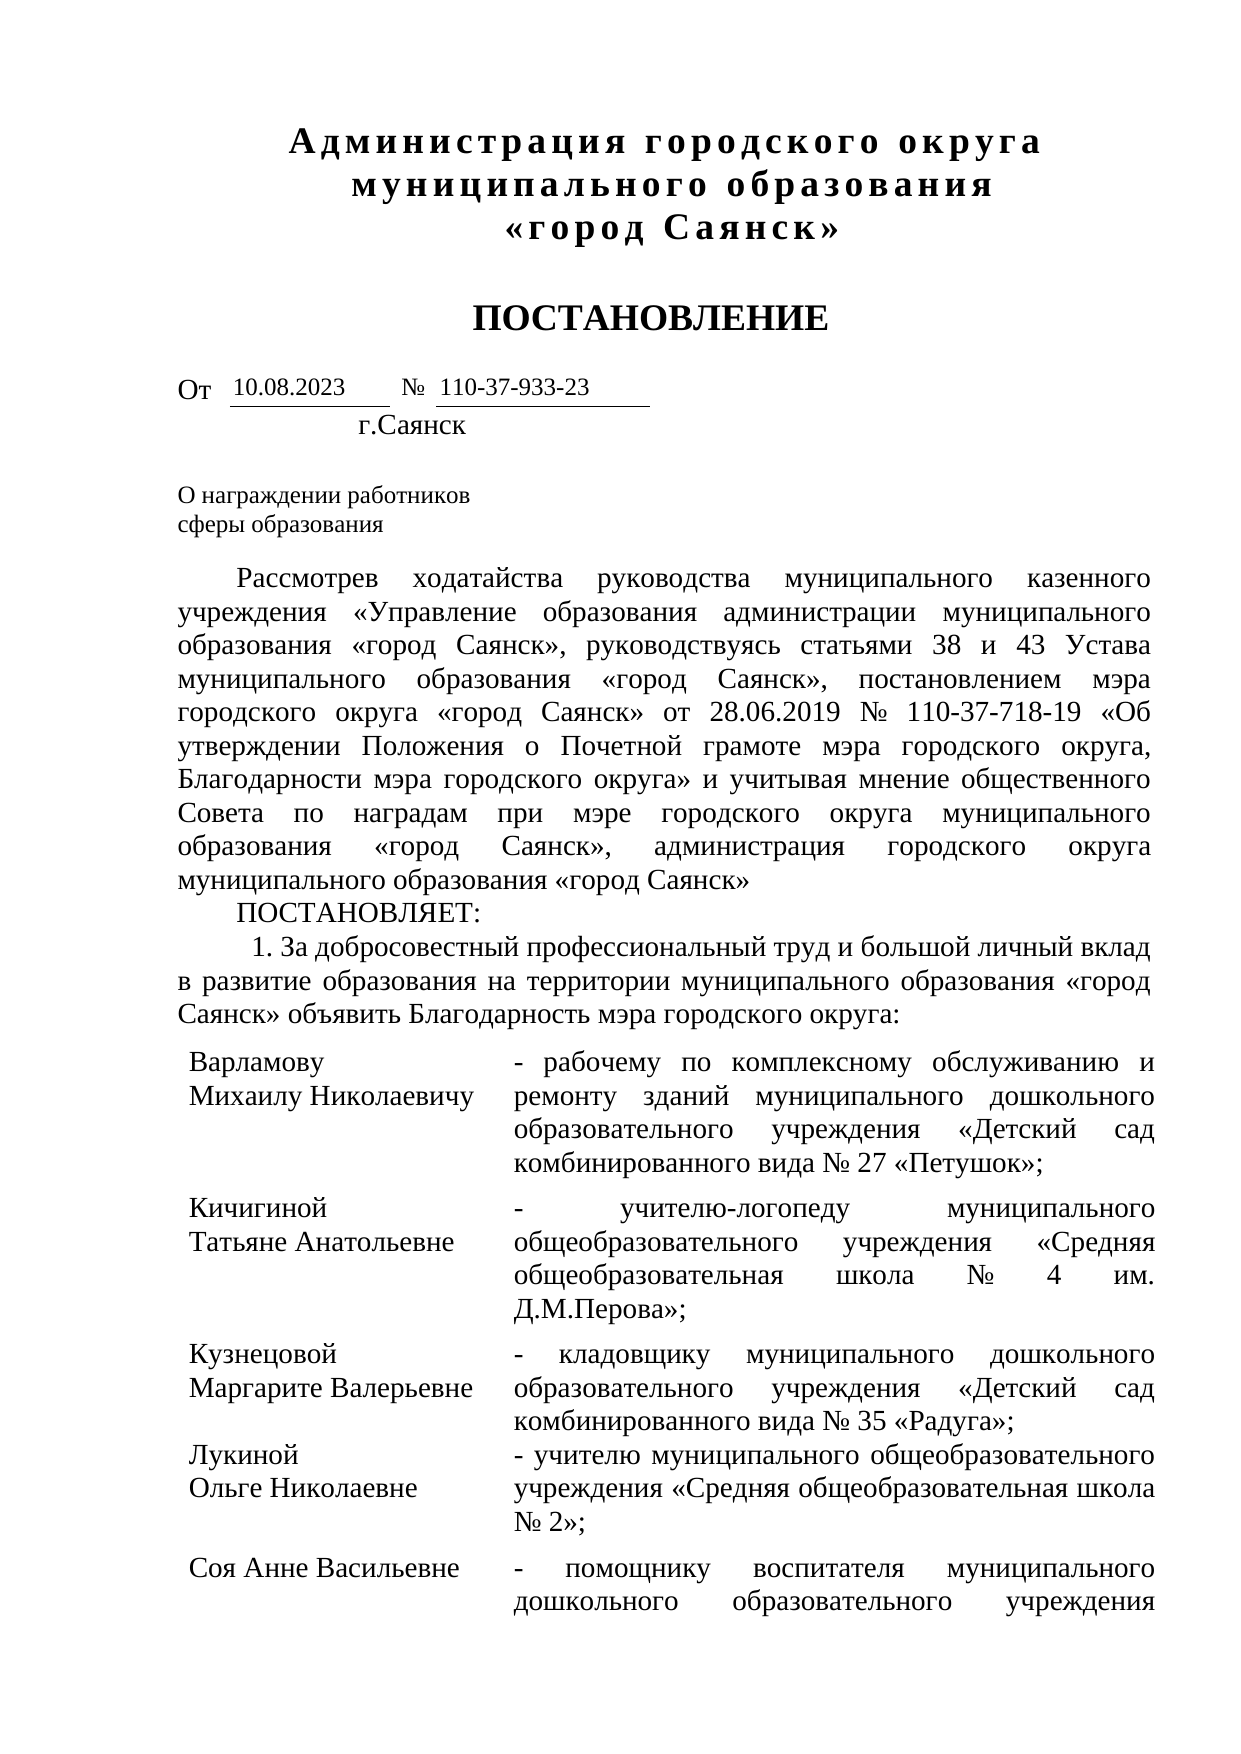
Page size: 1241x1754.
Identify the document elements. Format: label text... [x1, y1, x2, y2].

table_header 110-37-933-23 [436, 372, 650, 406]
text Рассмотрев ходатайства руководства муниципального казенного учреждения «Управление образования администрации муниципального образования «город Саянск», руководствуясь статьями 38 и 43 Устава муниципального образования «город Саянск», постановлением мэра городского округа «город Саянск» от 28.06.2019 № 110-37-718-19 «Об утверждении Положения о Почетной грамоте мэра городского округа, Благодарности мэра городского округа» и учитывая мнение общественного Совета по наградам при мэре городского округа муниципального образования «город Саянск», администрация городского округа муниципального образования «город Саянск» [177, 560, 1152, 896]
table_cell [502, 1550, 1167, 1617]
table_cell - учителю-логопеду муниципального общеобразовательного учреждения «Средняя общеобразовательная школа № 4 им. Д.М.Перова»; [502, 1190, 1167, 1336]
table_header 10.08.2023 [230, 372, 390, 406]
title Администрация городского округа [177, 118, 1152, 161]
text ПОСТАНОВЛЯЕТ: [177, 896, 1152, 929]
table_header Варламову Михаилу Николаевичу [177, 1044, 502, 1190]
text ПОСТАНОВЛЕНИЕ [177, 296, 974, 339]
table_cell Кичигиной Татьяне Анатольевне [177, 1190, 502, 1336]
title муниципального образования [177, 161, 1152, 204]
table_cell Кузнецовой Маргарите Валерьевне [177, 1336, 502, 1437]
table_header - рабочему по комплексному обслуживанию и ремонту зданий муниципального дошкольного образовательного учреждения «Детский сад комбинированного вида № 27 «Петушок»; [502, 1044, 1167, 1190]
table_cell - учителю муниципального общеобразовательного учреждения «Средняя общеобразовательная школа № 2»; [502, 1437, 1167, 1550]
table_cell г.Саянск [174, 406, 650, 440]
table_cell - кладовщику муниципального дошкольного образовательного учреждения «Детский сад комбинированного вида № 35 «Радуга»; [502, 1336, 1167, 1437]
table_header № [390, 372, 436, 406]
table_header От [174, 372, 230, 406]
table_cell Лукиной Ольге Николаевне [177, 1437, 502, 1550]
table_header О награждении работников сферы образования [174, 480, 664, 538]
table_cell Соя Анне Васильевне [177, 1550, 502, 1617]
text 1. За добросовестный профессиональный труд и большой личный вклад в развитие образования на территории муниципального образования «город Саянск» объявить Благодарность мэра городского округа: [177, 929, 1152, 1030]
title «город Саянск» [177, 204, 1152, 247]
